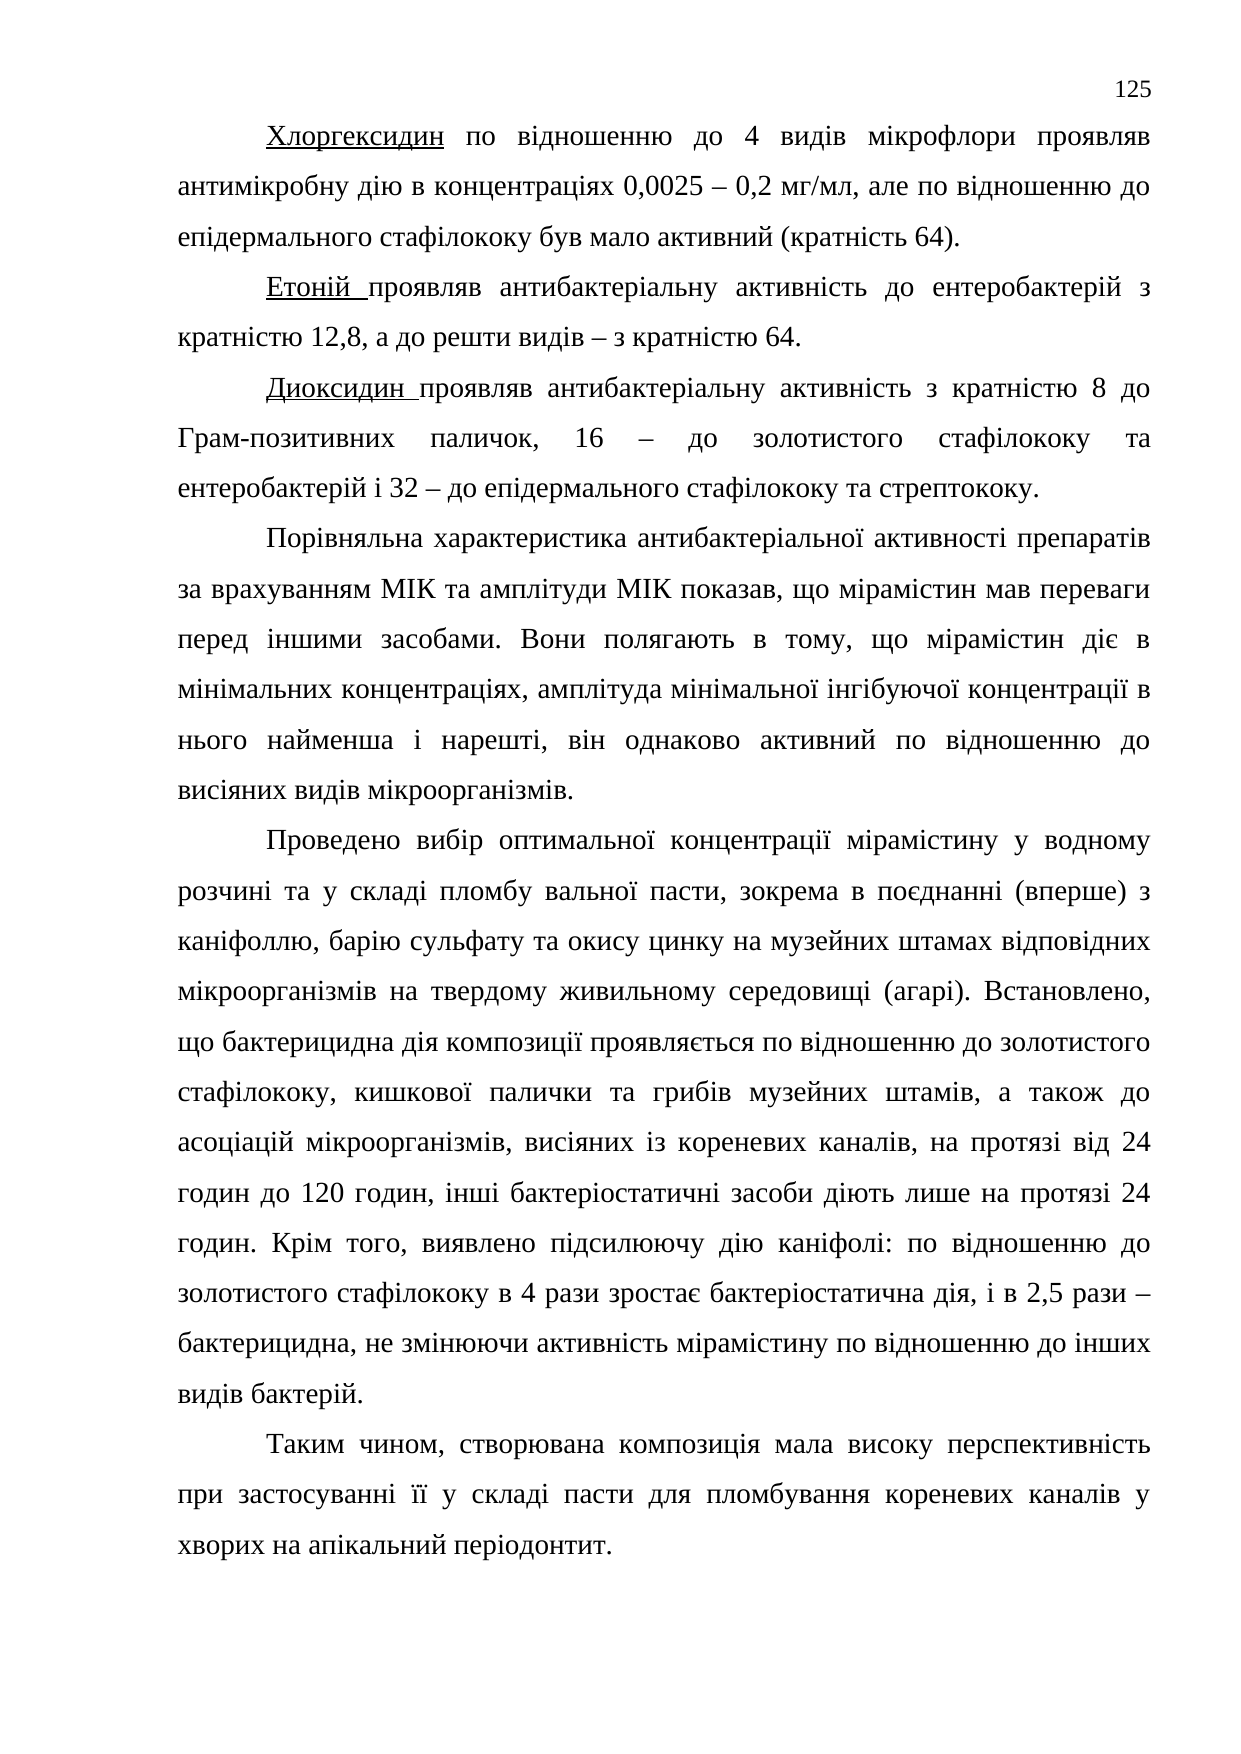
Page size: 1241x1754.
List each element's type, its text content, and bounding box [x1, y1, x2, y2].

text Проведено вибір оптимальної концентрації мірамістину у водному розчині та у складі пломбу вальної пасти, зокрема в поєднанні (вперше) з каніфоллю, барію сульфату та окису цинку на музейних штамах відповідних мікроорганізмів на твердому живильному середовищі (агарі). Встановлено, що бактерицидна дія композиції проявляється по відношенню до золотистого стафілококу, кишкової палички та грибів музейних штамів, а також до асоціацій мікроорганізмів, висіяних із кореневих каналів, на протязі від 24 годин до 120 годин, інші бактеріостатичні засоби діють лише на протязі 24 годин. Крім того, виявлено підсилюючу дію каніфолі: по відношенню до золотистого стафілококу в 4 рази зростає бактеріостатична дія, і в 2,5 рази – бактерицидна, не змінюючи активність мірамістину по відношенню до інших видів бактерій. [177, 822, 1152, 1409]
text Етоній проявляв антибактеріальну активність до ентеробактерій з кратністю 12,8, а до решти видів – з кратністю 64. [177, 269, 1152, 353]
text Хлоргексидин по відношенню до 4 видів мікрофлори проявляв антимікробну дію в концентраціях 0,0025 – 0,2 мг/мл, але по відношенню до епідермального стафілококу був мало активний (кратність 64). [177, 118, 1152, 252]
text Таким чином, створювана композиція мала високу перспективність при застосуванні її у складі пасти для пломбування кореневих каналів у хворих на апікальний періодонтит. [177, 1426, 1152, 1560]
text Диоксидин проявляв антибактеріальну активність з кратністю 8 до Грам-позитивних паличок, 16 – до золотистого стафілококу та ентеробактерій і 32 – до епідермального стафілококу та стрептококу. [177, 370, 1152, 504]
text Порівняльна характеристика антибактеріальної активності препаратів за врахуванням МІК та амплітуди МІК показав, що мірамістин мав переваги перед іншими засобами. Вони полягають в тому, що мірамістин діє в мінімальних концентраціях, амплітуда мінімальної інгібуючої концентрації в нього найменша і нарешті, він однаково активний по відношенню до висіяних видів мікроорганізмів. [177, 521, 1152, 806]
